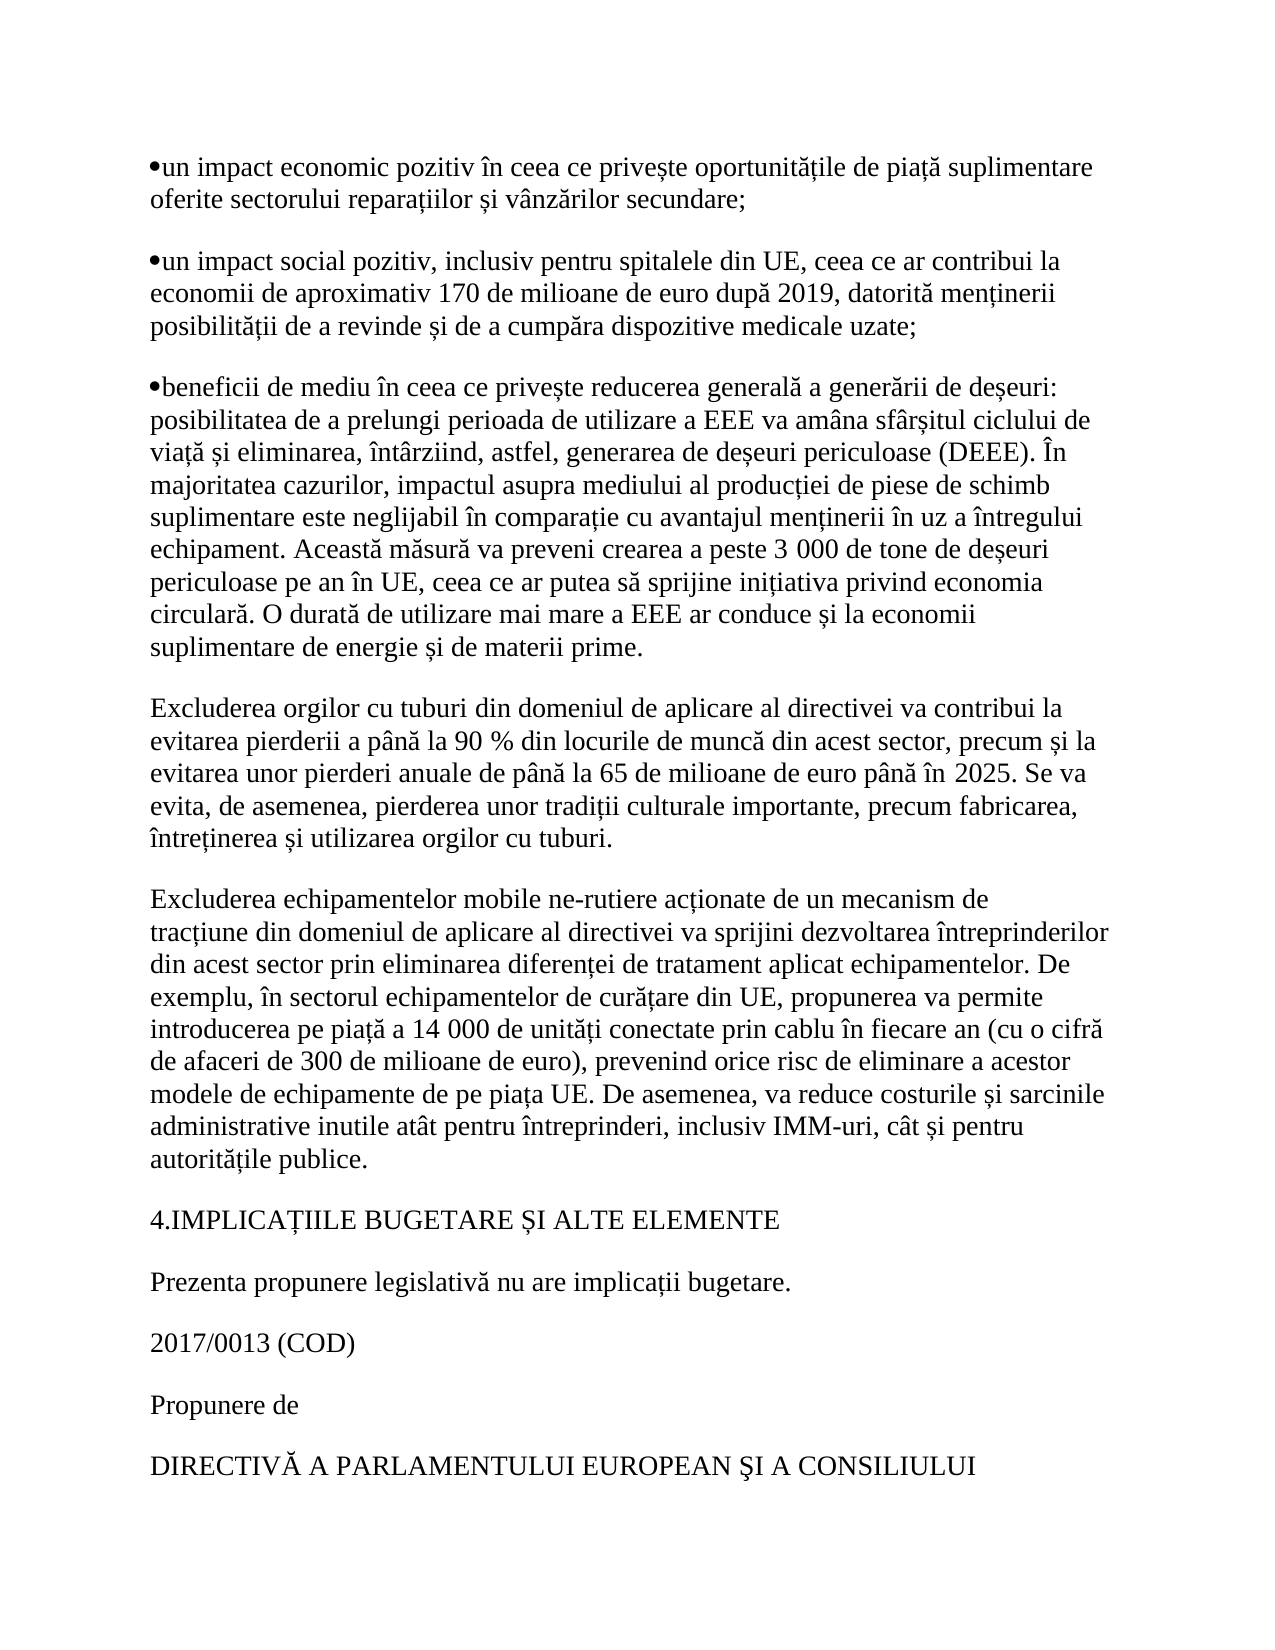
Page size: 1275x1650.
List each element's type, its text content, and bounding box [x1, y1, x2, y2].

text Propunere de [150, 1388, 1125, 1420]
text Excluderea orgilor cu tuburi din domeniul de aplicare al directivei va contribui la evitarea pierderii a până la 90 % din locurile de muncă din acest sector, precum și la evitarea unor pierderi anuale de până la 65 de milioane de euro până în 2025. Se va evita, de asemenea, pierderea unor tradiții culturale importante, precum fabricarea, întreținerea și utilizarea orgilor cu tuburi. [150, 691, 1125, 853]
text DIRECTIVĂ A PARLAMENTULUI EUROPEAN ŞI A CONSILIULUI [150, 1449, 1125, 1482]
text un impact economic pozitiv în ceea ce privește oportunitățile de piață suplimentare oferite sectorului reparațiilor și vânzărilor secundare; [150, 150, 1125, 215]
text un impact social pozitiv, inclusiv pentru spitalele din UE, ceea ce ar contribui la economii de aproximativ 170 de milioane de euro după 2019, datorită menținerii posibilității de a revinde și de a cumpăra dispozitive medicale uzate; [150, 244, 1125, 341]
text Excluderea echipamentelor mobile ne-rutiere acționate de un mecanism de tracțiune din domeniul de aplicare al directivei va sprijini dezvoltarea întreprinderilor din acest sector prin eliminarea diferenței de tratament aplicat echipamentelor. De exemplu, în sectorul echipamentelor de curățare din UE, propunerea va permite introducerea pe piață a 14 000 de unități conectate prin cablu în fiecare an (cu o cifră de afaceri de 300 de milioane de euro), prevenind orice risc de eliminare a acestor modele de echipamente de pe piața UE. De asemenea, va reduce costurile și sarcinile administrative inutile atât pentru întreprinderi, inclusiv IMM-uri, cât și pentru autoritățile publice. [150, 882, 1125, 1174]
text beneficii de mediu în ceea ce privește reducerea generală a generării de deșeuri: posibilitatea de a prelungi perioada de utilizare a EEE va amâna sfârșitul ciclului de viață și eliminarea, întârziind, astfel, generarea de deșeuri periculoase (DEEE). În majoritatea cazurilor, impactul asupra mediului al producției de piese de schimb suplimentare este neglijabil în comparație cu avantajul menținerii în uz a întregului echipament. Această măsură va preveni crearea a peste 3 000 de tone de deșeuri periculoase pe an în UE, ceea ce ar putea să sprijine inițiativa privind economia circulară. O durată de utilizare mai mare a EEE ar conduce și la economii suplimentare de energie și de materii prime. [150, 371, 1125, 662]
text 2017/0013 (COD) [150, 1326, 1125, 1359]
text 4.IMPLICAȚIILE BUGETARE ȘI ALTE ELEMENTE [150, 1203, 1125, 1236]
text Prezenta propunere legislativă nu are implicații bugetare. [150, 1265, 1125, 1297]
